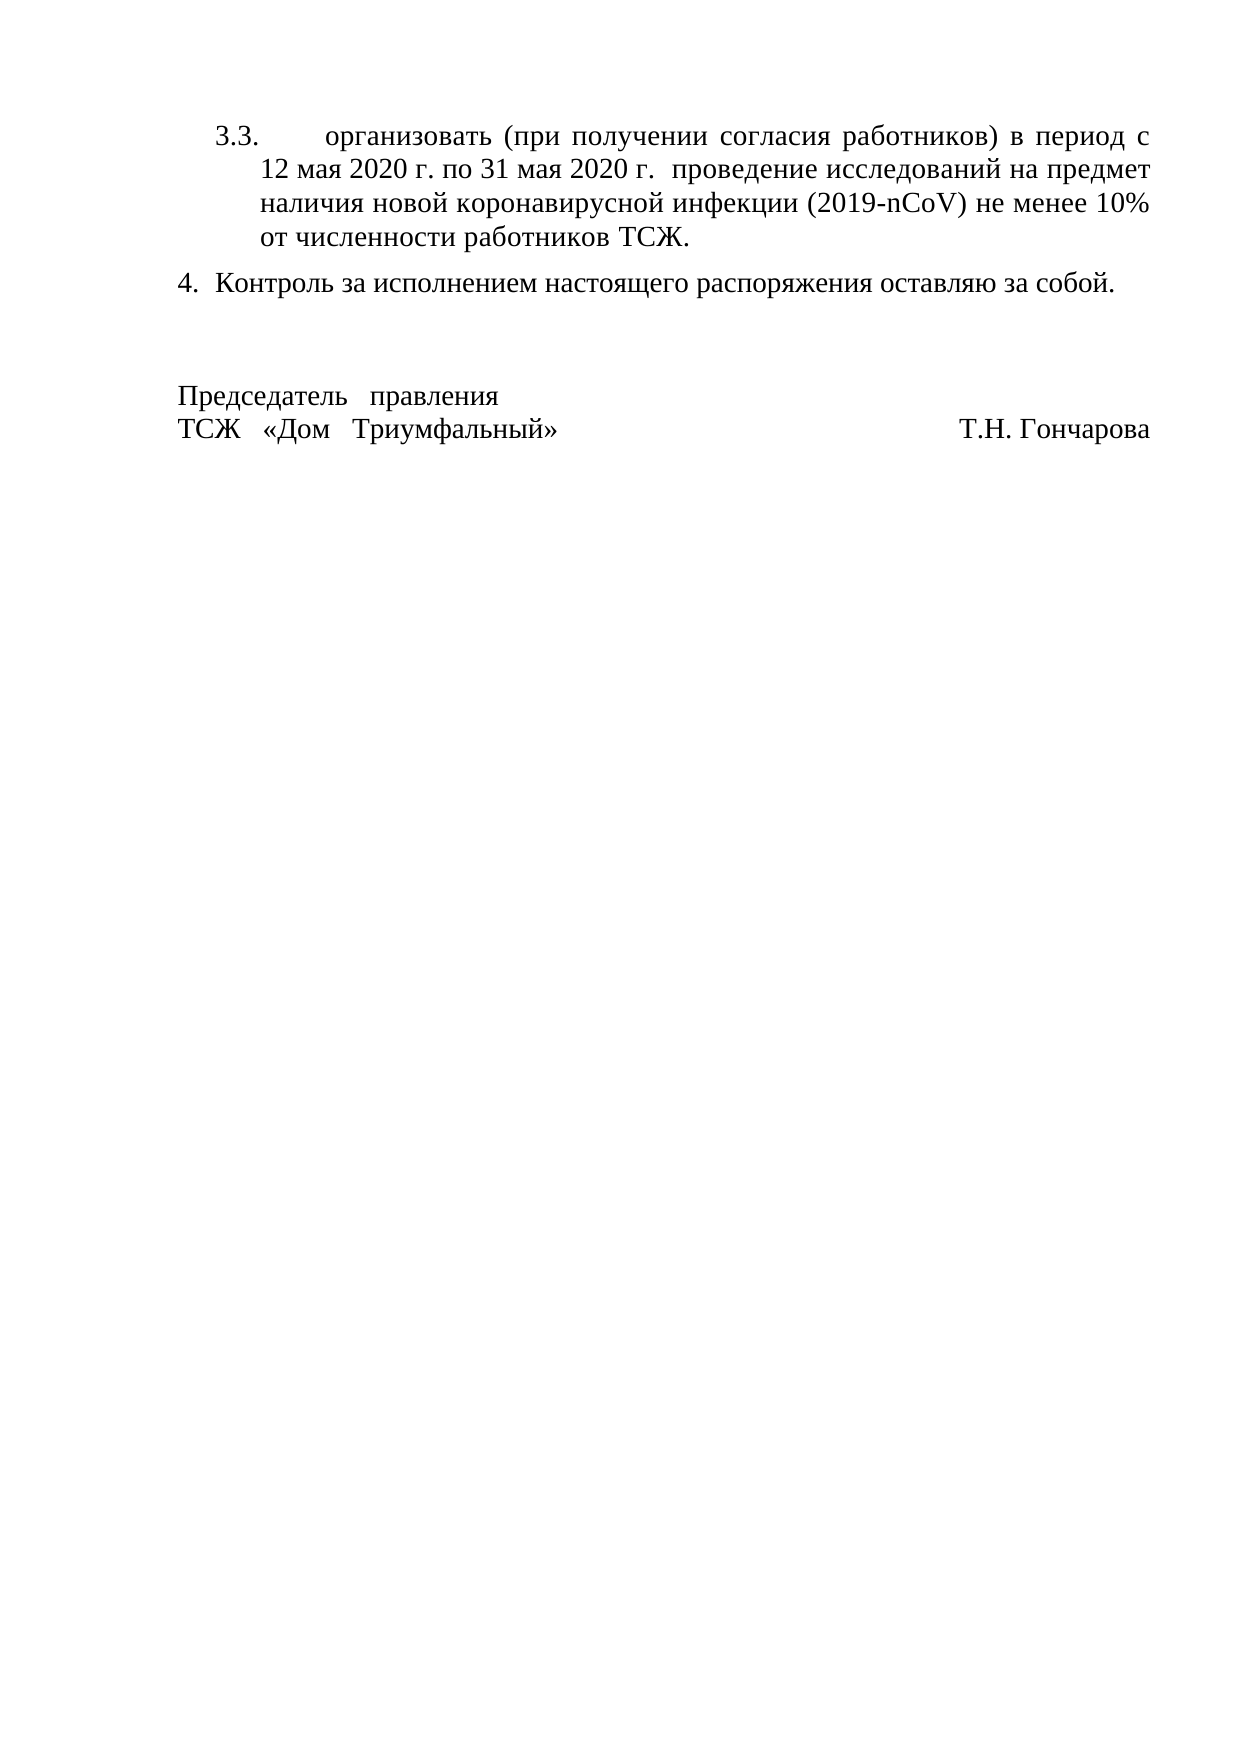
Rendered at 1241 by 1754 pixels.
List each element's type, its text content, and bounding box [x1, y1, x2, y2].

list Контроль за исполнением настоящего распоряжения оставляю за собой. [177, 265, 1152, 298]
text ТСЖ «Дом Триумфальный» Т.Н. Гончарова [177, 411, 1152, 445]
text Председатель правления [177, 378, 1152, 411]
list организовать (при получении согласия работников) в период с 12 мая 2020 г. по 31 мая 2020 г. проведение исследований на предмет наличия новой коронавирусной инфекции (2019-nCoV) не менее 10% от численности работников ТСЖ. [215, 118, 1152, 252]
